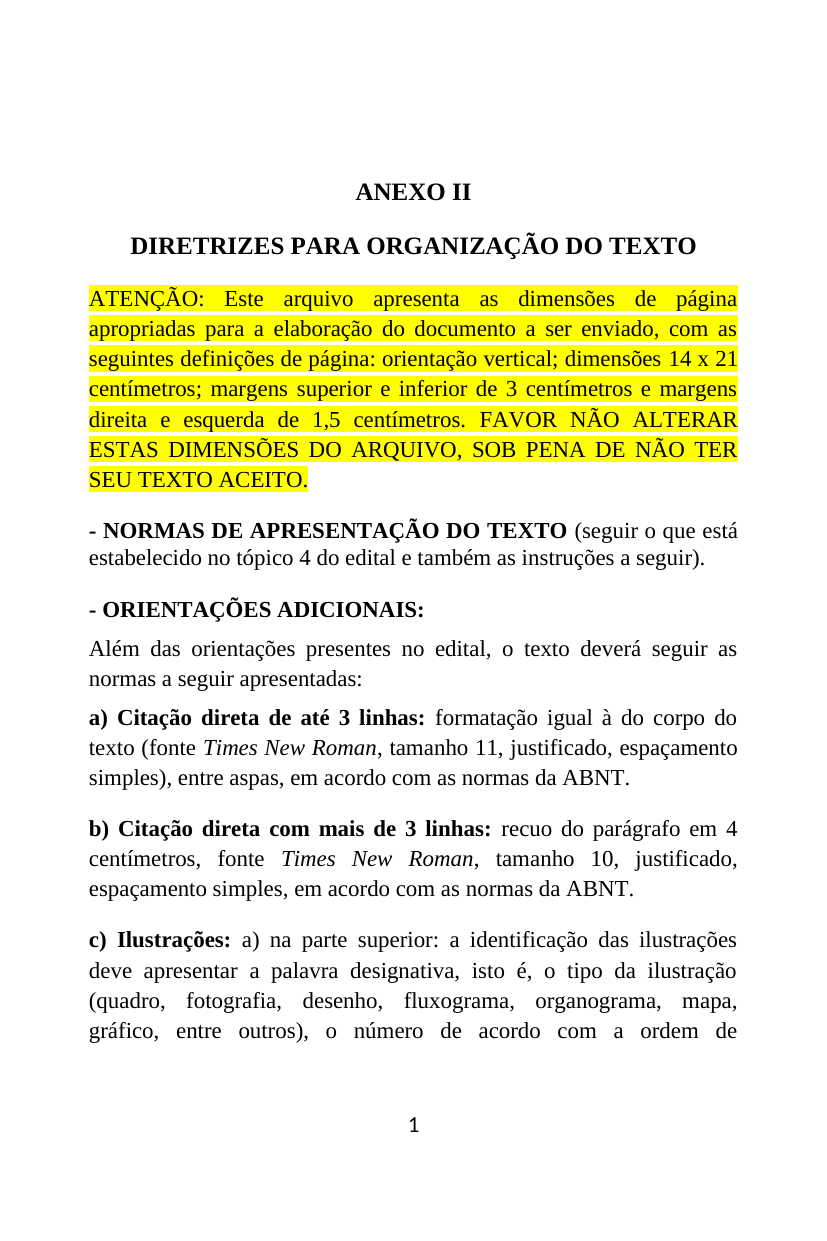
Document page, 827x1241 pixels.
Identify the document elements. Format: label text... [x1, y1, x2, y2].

text a) Citação direta de até 3 linhas: formatação igual à do corpo do texto (fonte Times New Roman, tamanho 11, justificado, espaçamento simples), entre aspas, em acordo com as normas da ABNT. [89, 703, 738, 790]
subtitle ANEXO II [89, 177, 738, 206]
text - NORMAS DE APRESENTAÇÃO DO TEXTO (seguir o que está estabelecido no tópico 4 do edital e também as instruções a seguir). [89, 517, 738, 570]
text Além das orientações presentes no edital, o texto deverá seguir as normas a seguir apresentadas: [89, 635, 738, 691]
text - ORIENTAÇÕES ADICIONAIS: [89, 596, 738, 623]
subtitle DIRETRIZES PARA ORGANIZAÇÃO DO TEXTO [89, 231, 738, 260]
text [89, 926, 738, 1043]
text b) Citação direta com mais de 3 linhas: recuo do parágrafo em 4 centímetros, fonte Times New Roman, tamanho 10, justificado, espaçamento simples, em acordo com as normas da ABNT. [89, 815, 738, 902]
